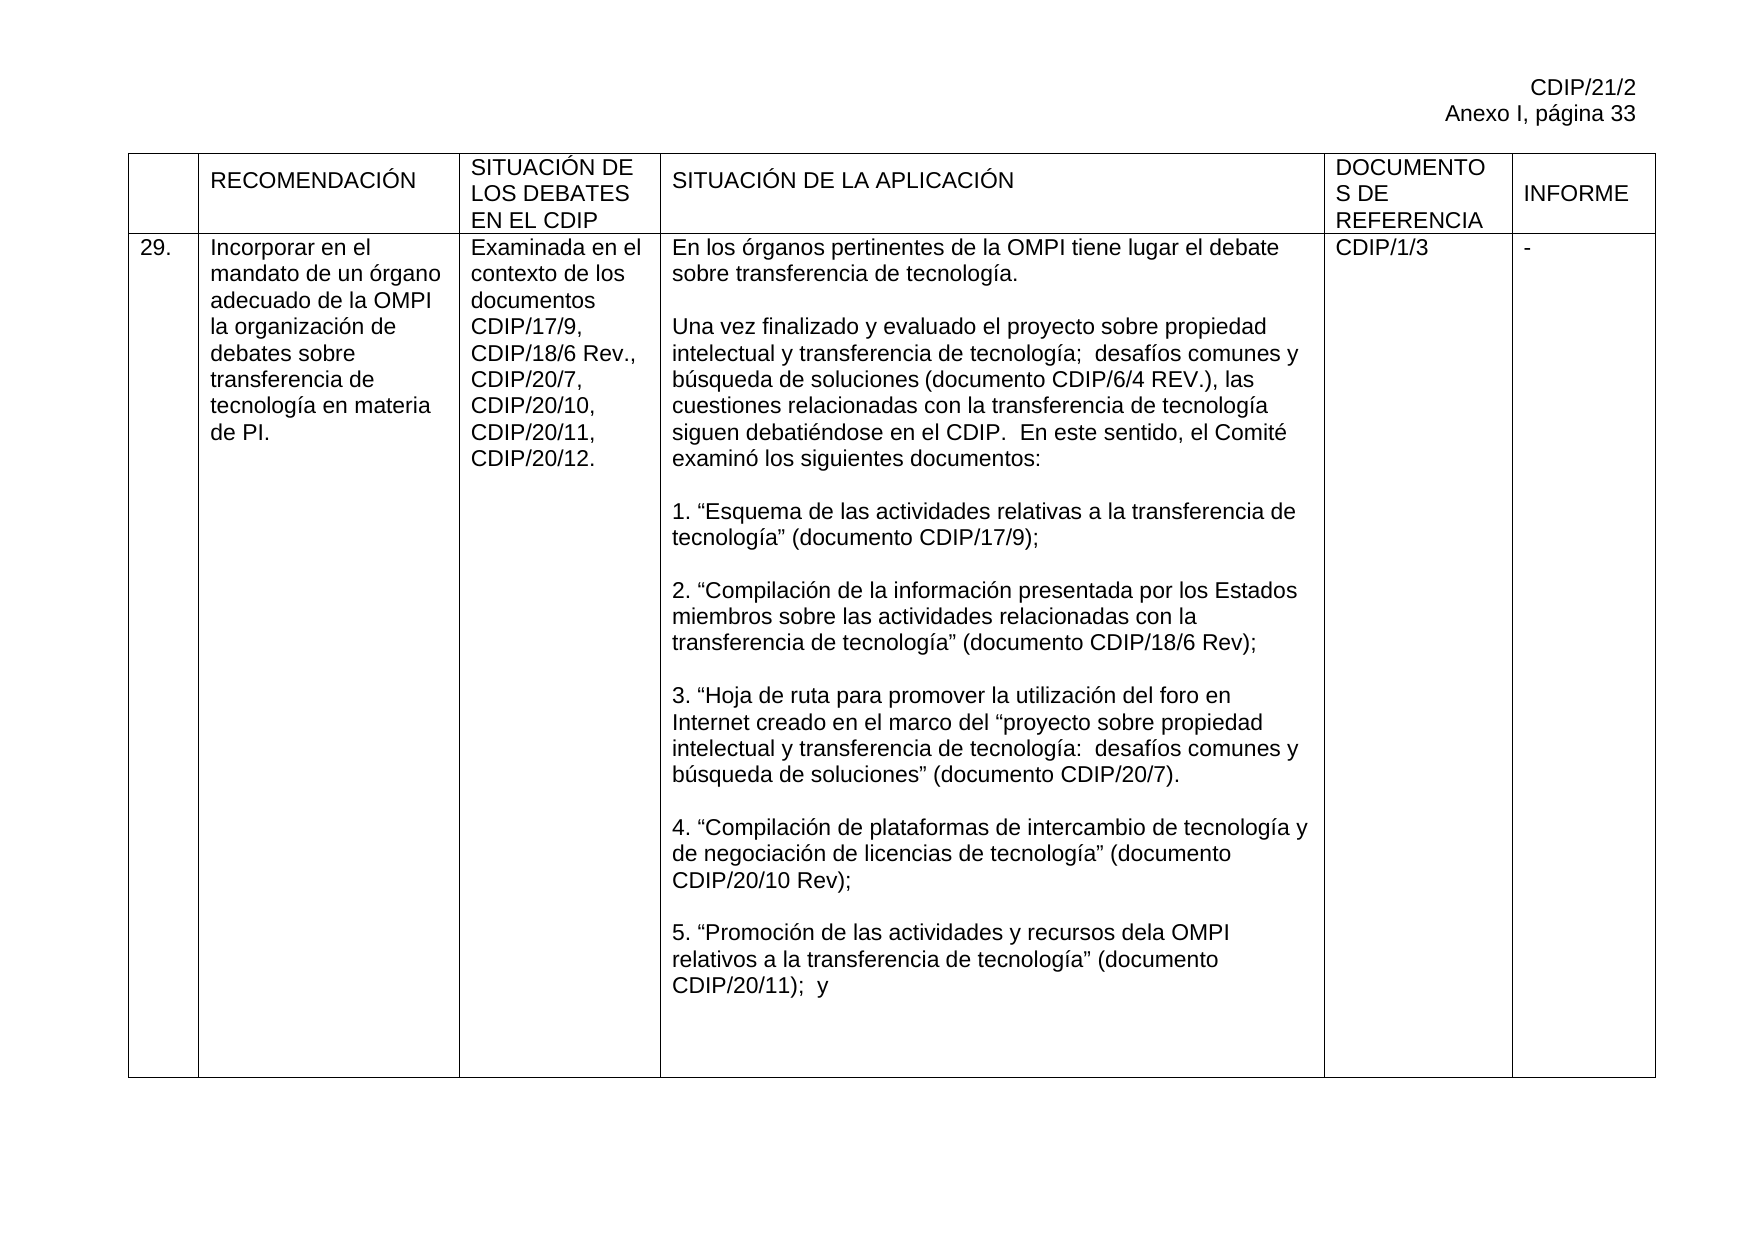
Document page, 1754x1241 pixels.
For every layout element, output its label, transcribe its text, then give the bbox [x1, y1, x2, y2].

table_header INFORME [1513, 154, 1655, 233]
table_header [129, 154, 198, 233]
table_cell Incorporar en el mandato de un órgano adecuado de la OMPI la organización de debates sobre transferencia de tecnología en materia de PI. [199, 234, 459, 1077]
table_cell En los órganos pertinentes de la OMPI tiene lugar el debate sobre transferencia de tecnología. Una vez finalizado y evaluado el proyecto sobre propiedad intelectual y transferencia de tecnología; desafíos comunes y búsqueda de soluciones (documento CDIP/6/4 REV.), las cuestiones relacionadas con la transferencia de tecnología siguen debatiéndose en el CDIP. En este sentido, el Comité examinó los siguientes documentos: 1. “Esquema de las actividades relativas a la transferencia de tecnología” (documento CDIP/17/9); 2. “Compilación de la información presentada por los Estados miembros sobre las actividades relacionadas con la transferencia de tecnología” (documento CDIP/18/6 Rev); 3. “Hoja de ruta para promover la utilización del foro en Internet creado en el marco del “proyecto sobre propiedad intelectual y transferencia de tecnología: desafíos comunes y búsqueda de soluciones” (documento CDIP/20/7). 4. “Compilación de plataformas de intercambio de tecnología y de negociación de licencias de tecnología” (documento CDIP/20/10 Rev); 5. “Promoción de las actividades y recursos dela OMPI relativos a la transferencia de tecnología” (documento CDIP/20/11); y [661, 234, 1324, 1077]
table_cell 29. [129, 234, 198, 1077]
table_header DOCUMENTOS DE REFERENCIA [1325, 154, 1512, 233]
table_header SITUACIÓN DE LA APLICACIÓN [661, 154, 1324, 233]
table_header RECOMENDACIÓN [199, 154, 459, 233]
table_cell - [1513, 234, 1655, 1077]
table_cell CDIP/1/3 [1325, 234, 1512, 1077]
table_cell Examinada en el contexto de los documentos CDIP/17/9, CDIP/18/6 Rev., CDIP/20/7, CDIP/20/10, CDIP/20/11, CDIP/20/12. [460, 234, 660, 1077]
table_header SITUACIÓN DE LOS DEBATES EN EL CDIP [460, 154, 660, 233]
